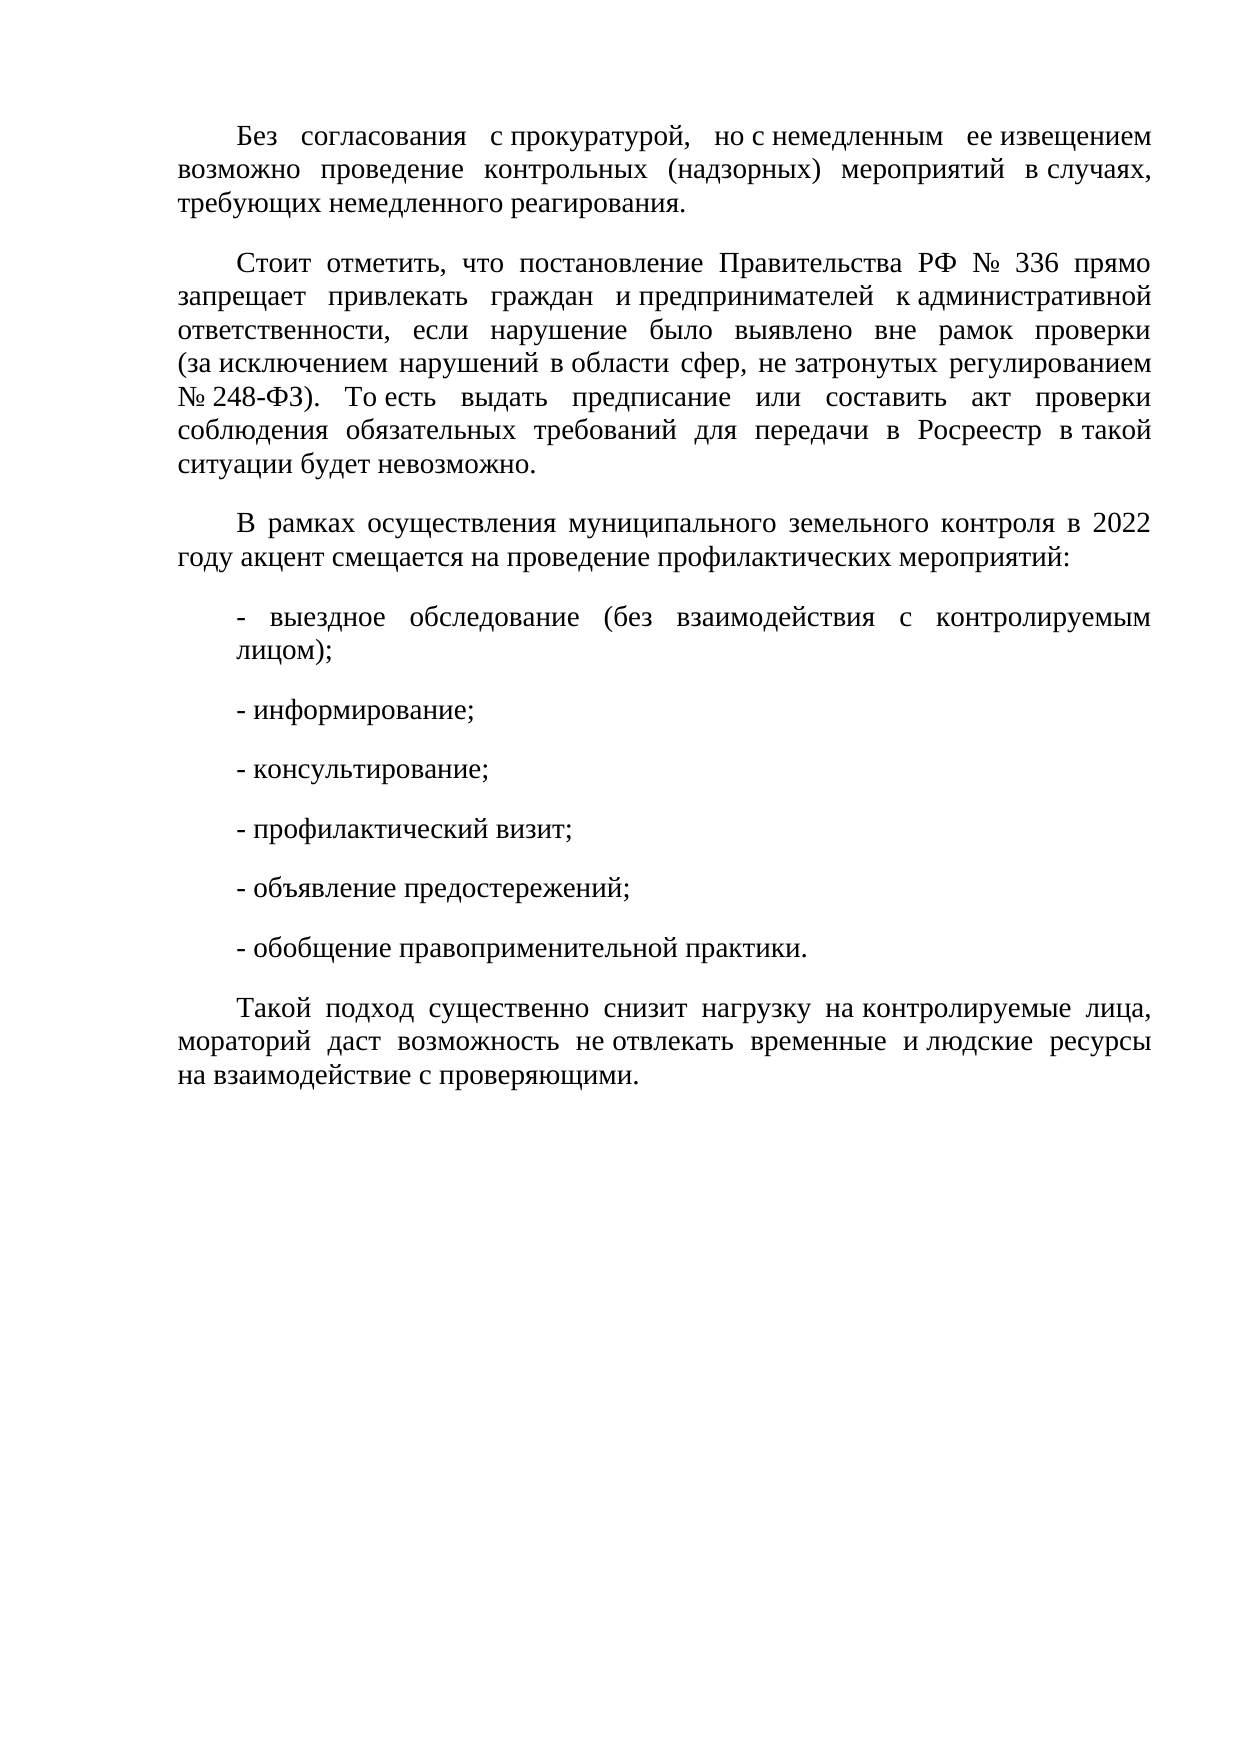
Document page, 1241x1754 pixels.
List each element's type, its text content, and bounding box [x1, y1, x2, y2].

text - выездное обследование (без взаимодействия с контролируемым лицом); [236, 599, 1152, 666]
text - обобщение правоприменительной практики. [177, 930, 1152, 964]
text В рамках осуществления муниципального земельного контроля в 2022 году акцент смещается на проведение профилактических мероприятий: [177, 506, 1152, 573]
text Стоит отметить, что постановление Правительства РФ № 336 прямо запрещает привлекать граждан и предпринимателей к административной ответственности, если нарушение было выявлено вне рамок проверки (за исключением нарушений в области сфер, не затронутых регулированием № 248-ФЗ). То есть выдать предписание или составить акт проверки соблюдения обязательных требований для передачи в Росреестр в такой ситуации будет невозможно. [177, 245, 1152, 479]
text Такой подход существенно снизит нагрузку на контролируемые лица, мораторий даст возможность не отвлекать временные и людские ресурсы на взаимодействие с проверяющими. [177, 990, 1152, 1090]
text - объявление предостережений; [177, 871, 1152, 904]
text - консультирование; [177, 751, 1152, 785]
text Без согласования с прокуратурой, но с немедленным ее извещением возможно проведение контрольных (надзорных) мероприятий в случаях, требующих немедленного реагирования. [177, 118, 1152, 219]
text - профилактический визит; [177, 811, 1152, 844]
text - информирование; [177, 692, 1152, 725]
